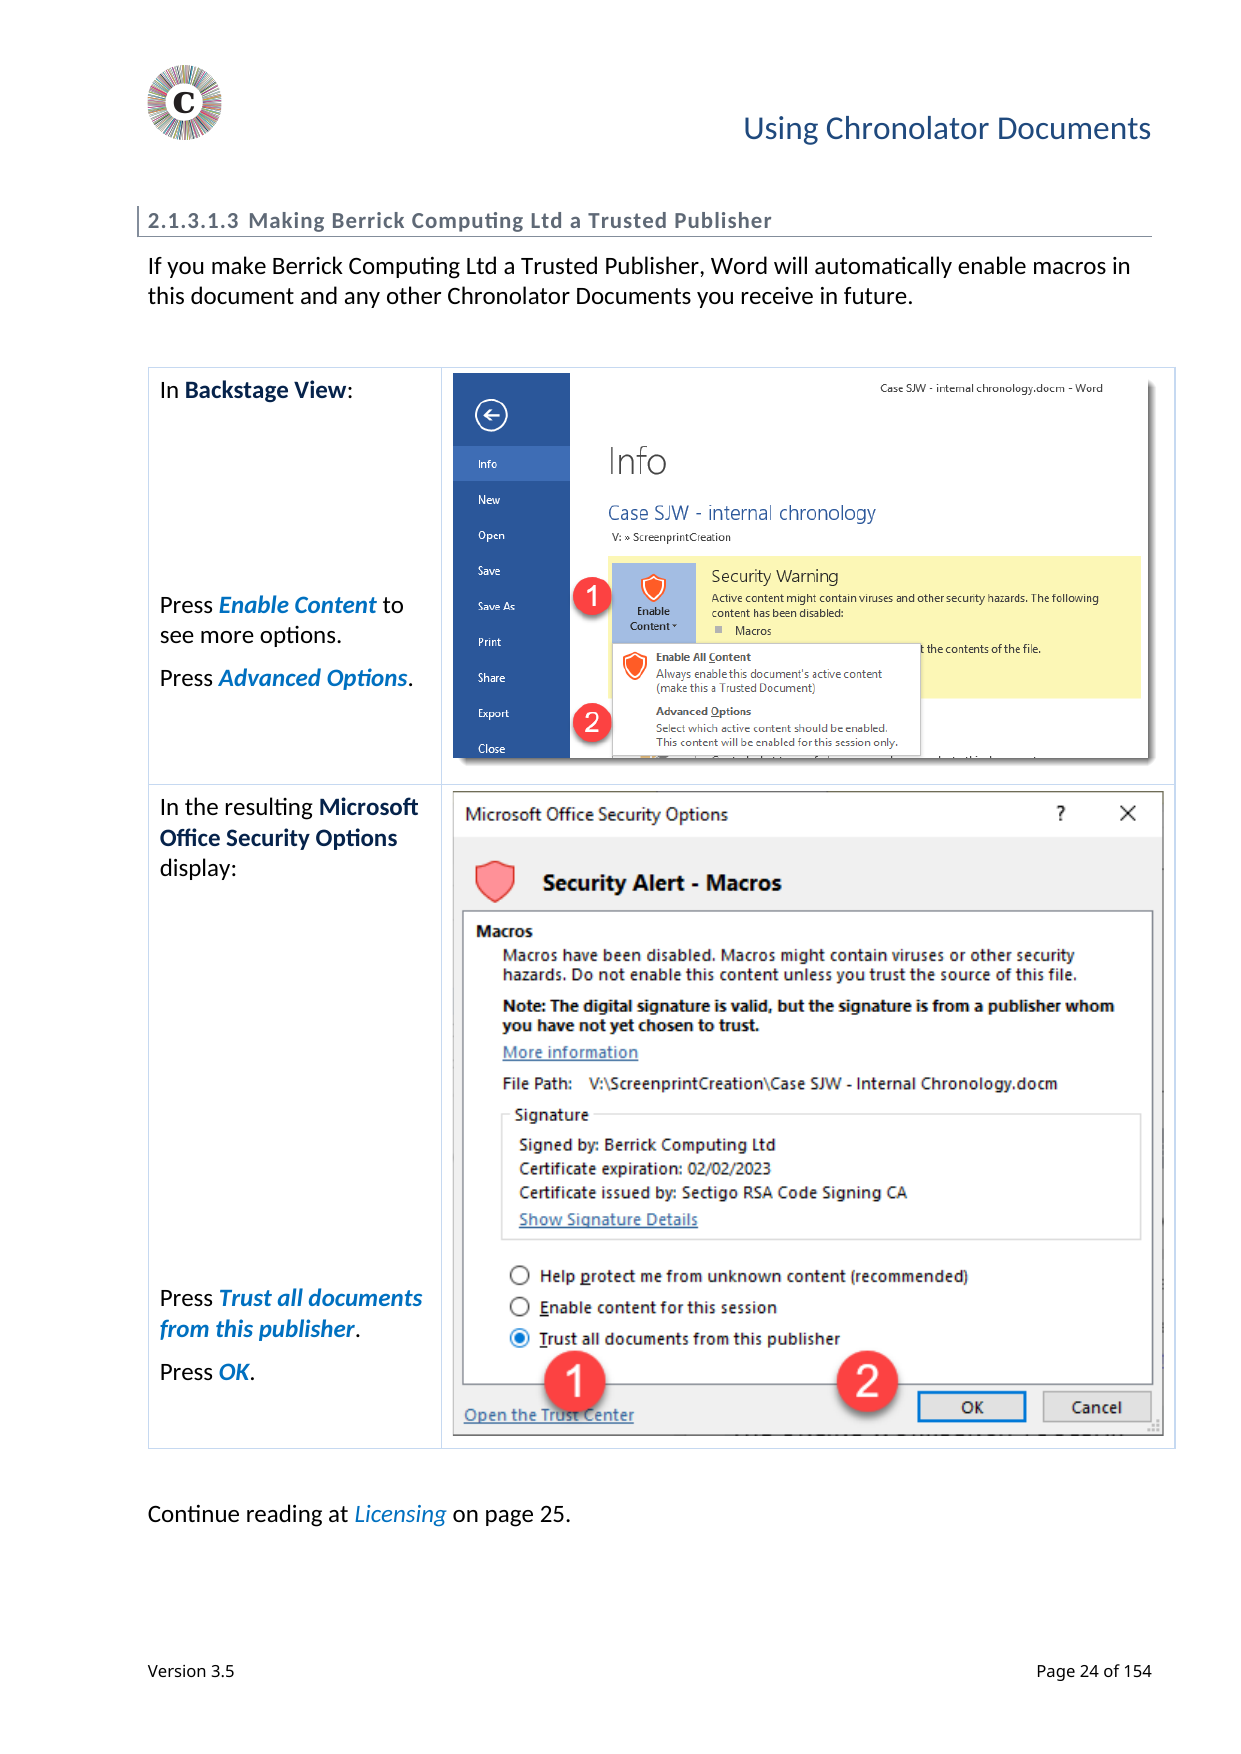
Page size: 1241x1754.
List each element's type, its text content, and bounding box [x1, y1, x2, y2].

table_cell In the resulting Microsoft Office Security Options display: Press Trust all documents from this publisher. Press OK. [149, 785, 441, 1448]
subtitle Making Berrick Computing Ltd a Trusted Publisher [139, 206, 1152, 236]
text If you make Berrick Computing Ltd a Trusted Publisher, Word will automatically enable macros in this document and any other Chronolator Documents you receive in future. [148, 250, 1152, 311]
table_header In Backstage View: Press Enable Content to see more options. Press Advanced Options. [149, 368, 441, 784]
table_header [442, 368, 1174, 784]
picture [147, 65, 222, 140]
table_cell [442, 785, 1174, 1448]
text Continue reading at Licensing on page 23. [148, 1498, 1152, 1528]
picture [452, 791, 1164, 1436]
picture [452, 373, 1162, 772]
